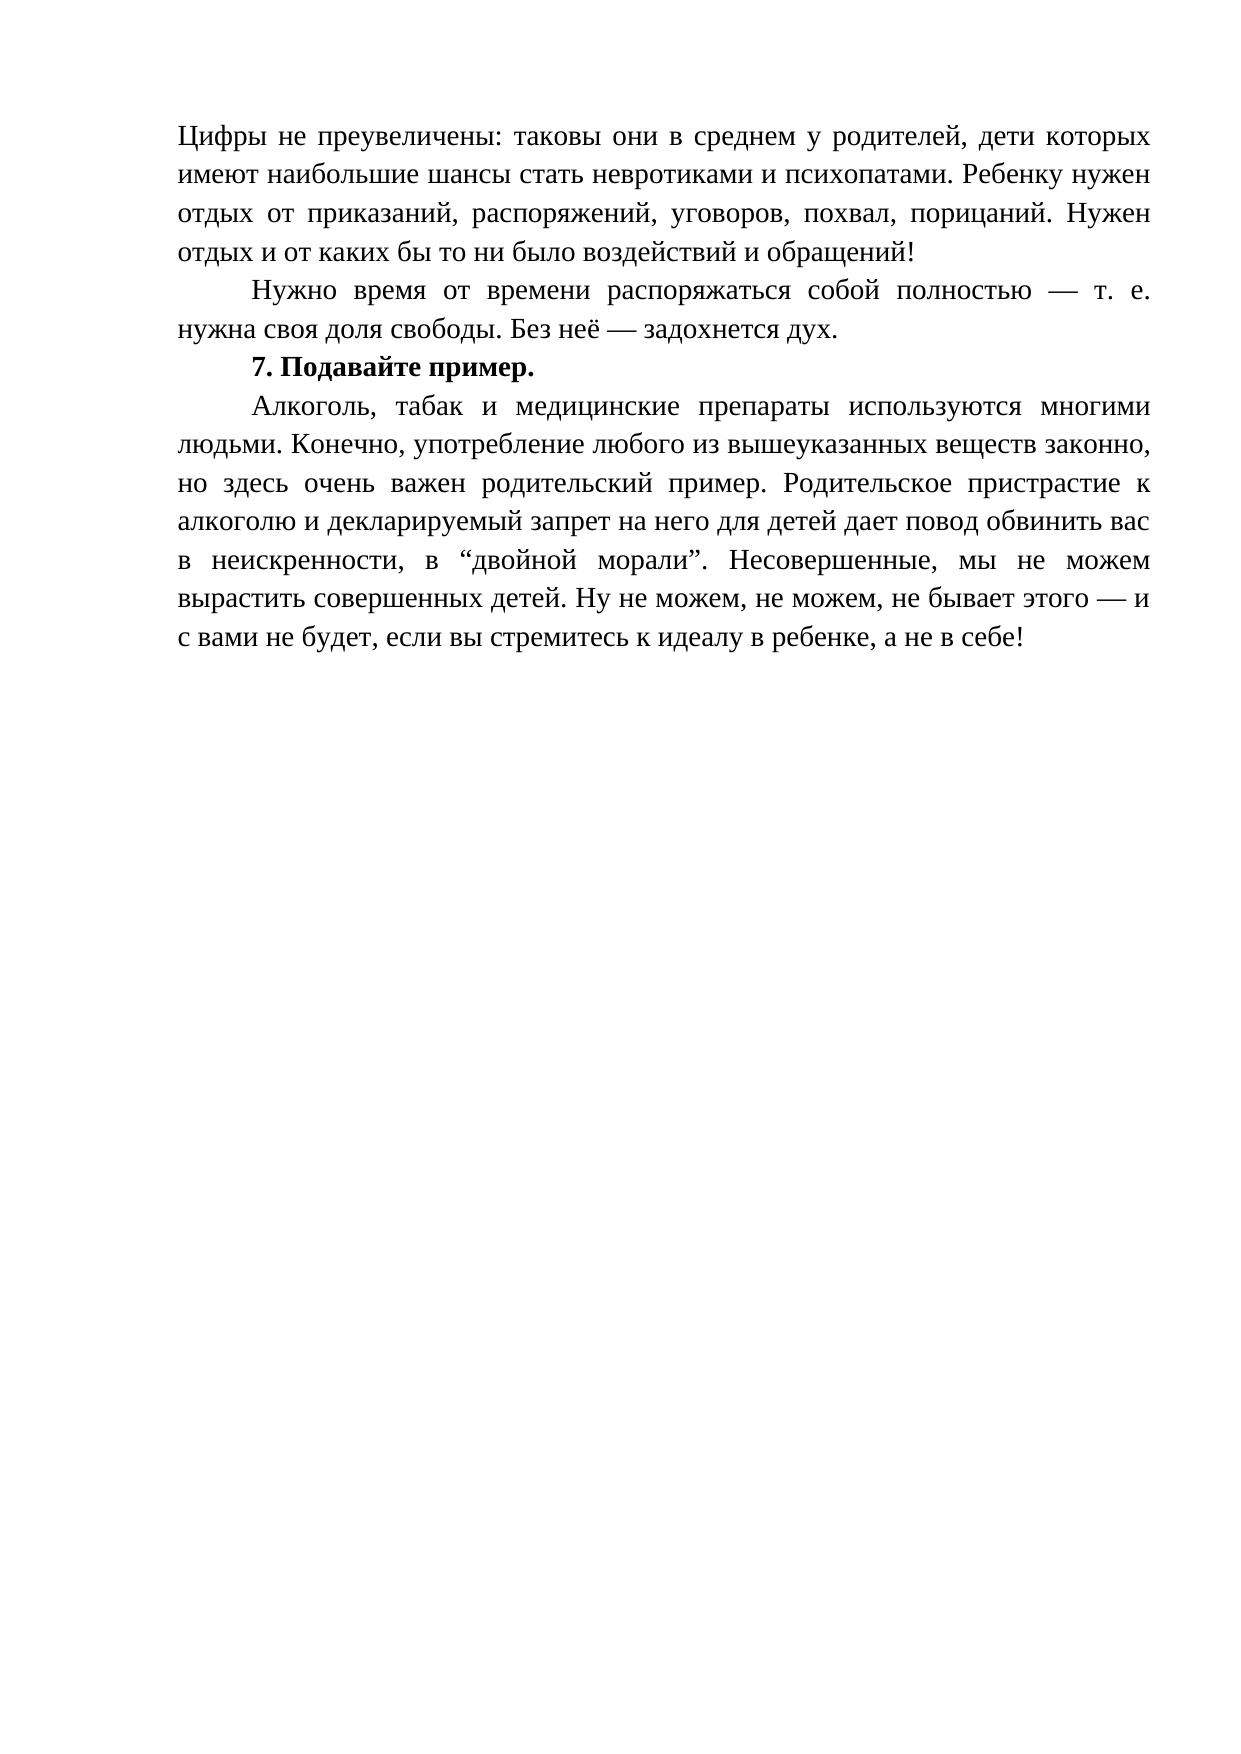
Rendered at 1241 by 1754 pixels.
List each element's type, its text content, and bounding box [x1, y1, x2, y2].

text 7. Подавайте пример. [177, 349, 1152, 383]
text Цифры не преувеличены: таковы они в среднем у родителей, дети которых имеют наибольшие шансы стать невротиками и психопатами. Ребенку нужен отдых от приказаний, распоряжений, уговоров, похвал, порицаний. Нужен отдых и от каких бы то ни было воздействий и обращений! [177, 118, 1152, 267]
text Нужно время от времени распоряжаться собой полностью — т. е. нужна своя доля свободы. Без неё — задохнется дух. [177, 272, 1152, 344]
text Алкоголь, табак и медицинские препараты используются многими людьми. Конечно, употребление любого из вышеуказанных веществ законно, но здесь очень важен родительский пример. Родительское пристрастие к алкоголю и декларируемый запрет на него для детей дает повод обвинить вас в неискренности, в “двойной морали”. Несовершенные, мы не можем вырастить совершенных детей. Ну не можем, не можем, не бывает этого — и с вами не будет, если вы стремитесь к идеалу в ребенке, а не в себе! [177, 388, 1152, 653]
